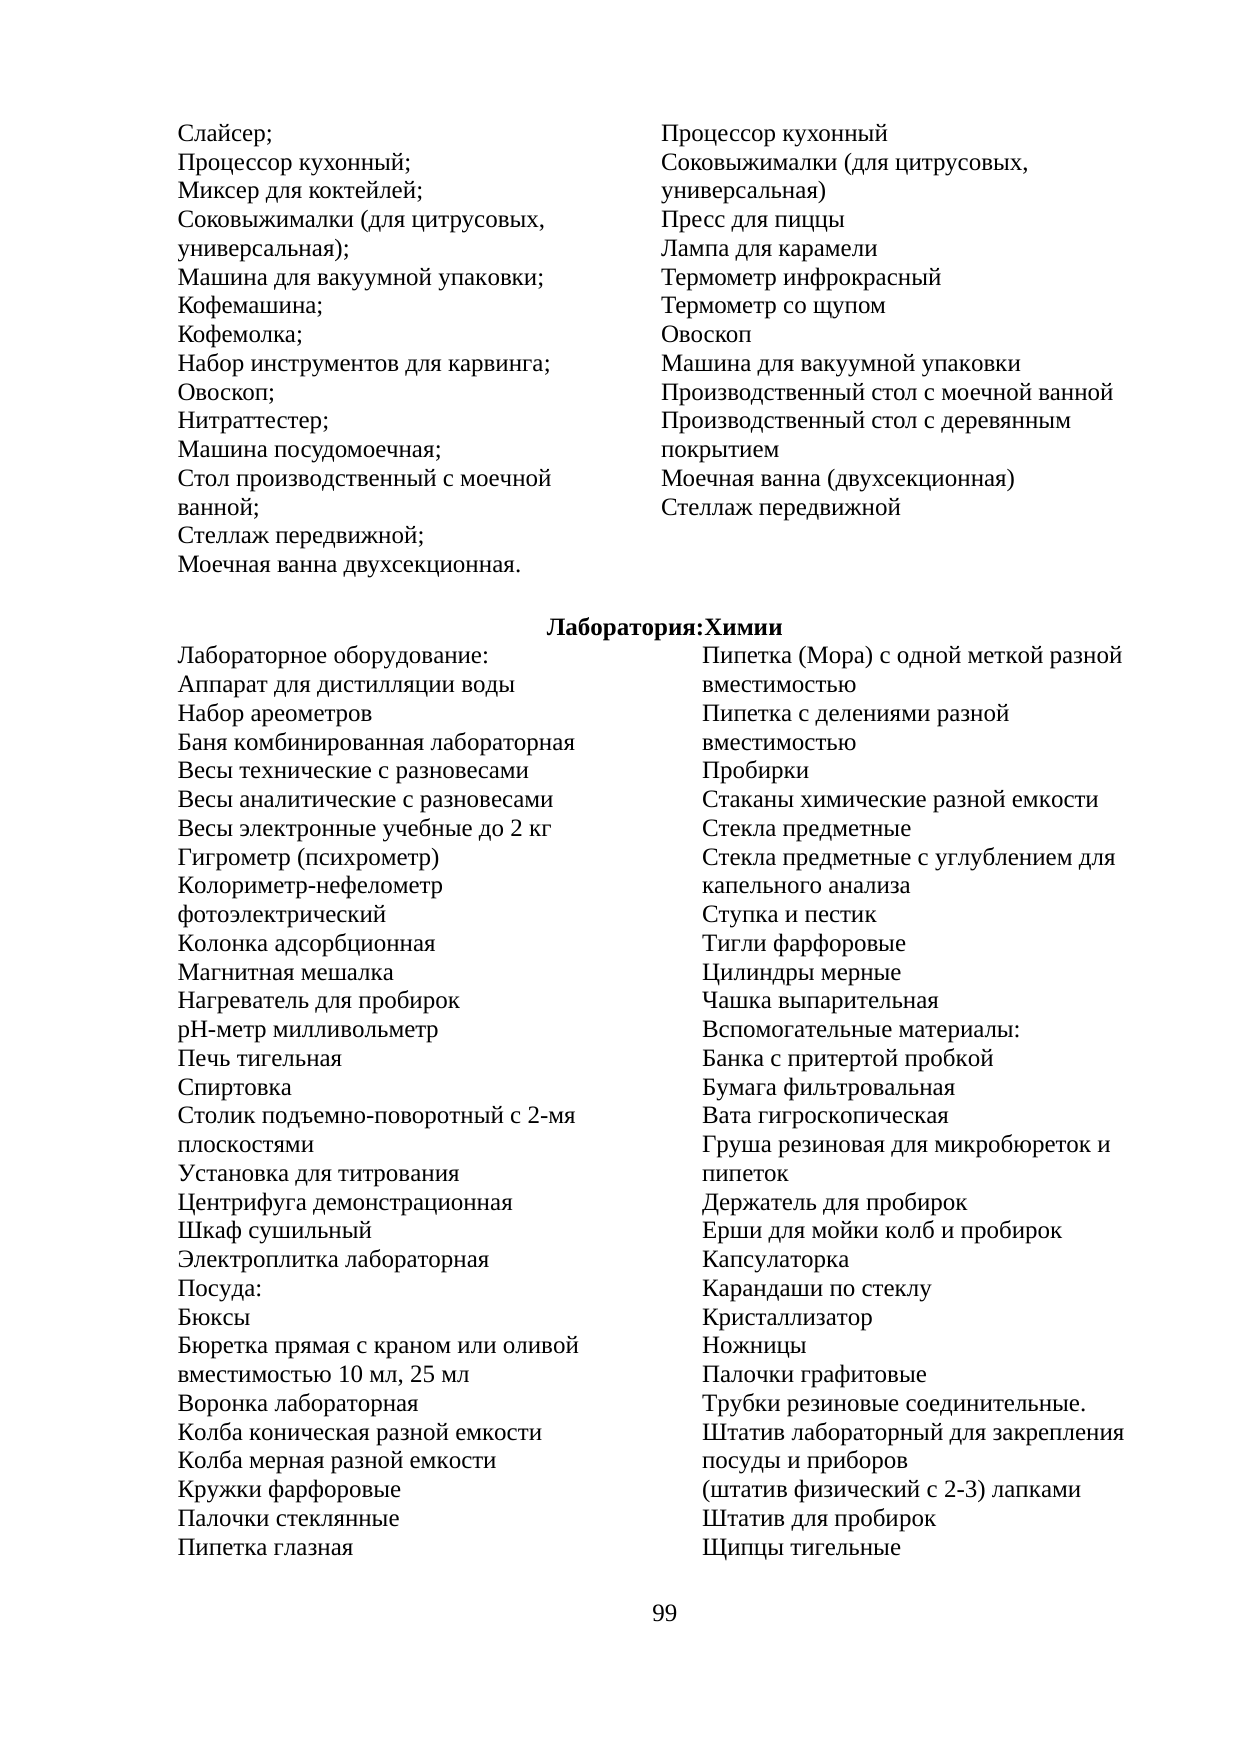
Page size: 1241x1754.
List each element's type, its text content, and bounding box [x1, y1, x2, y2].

text Набор ареометров [177, 698, 627, 727]
text Палочки стеклянные [177, 1503, 627, 1532]
text Пипетка глазная [177, 1532, 627, 1560]
text Столик подъемно-поворотный с 2-мя плоскостями [177, 1100, 627, 1158]
text Шкаф сушильный [177, 1215, 627, 1244]
text Бюретка прямая с краном или оливой [177, 1330, 627, 1359]
text Гигрометр (психрометр) [177, 842, 627, 870]
text Лаборатория:Химии [177, 612, 1152, 640]
text Установка для титрования [177, 1158, 627, 1187]
text (штатив физический с 2-3) лапками Штатив для пробирок [702, 1474, 1152, 1532]
text Спиртовка [177, 1072, 627, 1100]
text Капсулаторка [702, 1244, 1152, 1273]
text Ножницы [702, 1330, 1152, 1359]
text Кружки фарфоровые [177, 1474, 627, 1503]
text Центрифуга демонстрационная [177, 1187, 627, 1215]
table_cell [166, 118, 649, 578]
text Лабораторное оборудование: [177, 640, 627, 669]
text Весы аналитические с разновесами [177, 784, 627, 813]
text Колонка адсорбционная [177, 928, 627, 957]
text Колориметр-нефелометр фотоэлектрический [177, 870, 627, 928]
text Нагреватель для пробирок [177, 985, 627, 1014]
text Бумага фильтровальная [702, 1072, 1152, 1100]
text Печь тигельная [177, 1043, 627, 1072]
text Трубки резиновые соединительные. [702, 1388, 1152, 1417]
text вместимостью 10 мл, 25 мл Воронка лабораторная [177, 1359, 627, 1417]
text Пипетка (Мора) с одной меткой разной вместимостью [702, 640, 1152, 698]
text Аппарат для дистилляции воды [177, 669, 627, 698]
text Пипетка с делениями разной вместимостью [702, 698, 1152, 755]
text Колба мерная разной емкости [177, 1445, 627, 1474]
text Вата гигроскопическая [702, 1100, 1152, 1129]
text Весы технические с разновесами [177, 755, 627, 784]
text Кристаллизатор [702, 1302, 1152, 1330]
text Баня комбинированная лабораторная [177, 727, 627, 755]
text Магнитная мешалка [177, 957, 627, 985]
text Груша резиновая для микробюреток и пипеток [702, 1129, 1152, 1187]
text Вспомогательные материалы: Банка с притертой пробкой [702, 1014, 1152, 1072]
text Щипцы тигельные [702, 1532, 1152, 1560]
text Палочки графитовые [702, 1359, 1152, 1388]
text Весы электронные учебные до 2 кг [177, 813, 627, 842]
text Пробирки Стаканы химические разной емкости Стекла предметные Стекла предметные с углублением для капельного анализа Ступка и пестик Тигли фарфоровые Цилиндры мерные Чашка выпарительная [702, 755, 1152, 1014]
text Штатив лабораторный для закрепления посуды и приборов [702, 1417, 1152, 1474]
text Карандаши по стеклу [702, 1273, 1152, 1302]
text Колба коническая разной емкости [177, 1417, 627, 1445]
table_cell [650, 118, 1163, 578]
text Ерши для мойки колб и пробирок [702, 1215, 1152, 1244]
text Электроплитка лабораторная [177, 1244, 627, 1273]
text рН-метр милливольметр [177, 1014, 627, 1043]
text Держатель для пробирок [702, 1187, 1152, 1215]
text Посуда: Бюксы [177, 1273, 627, 1330]
